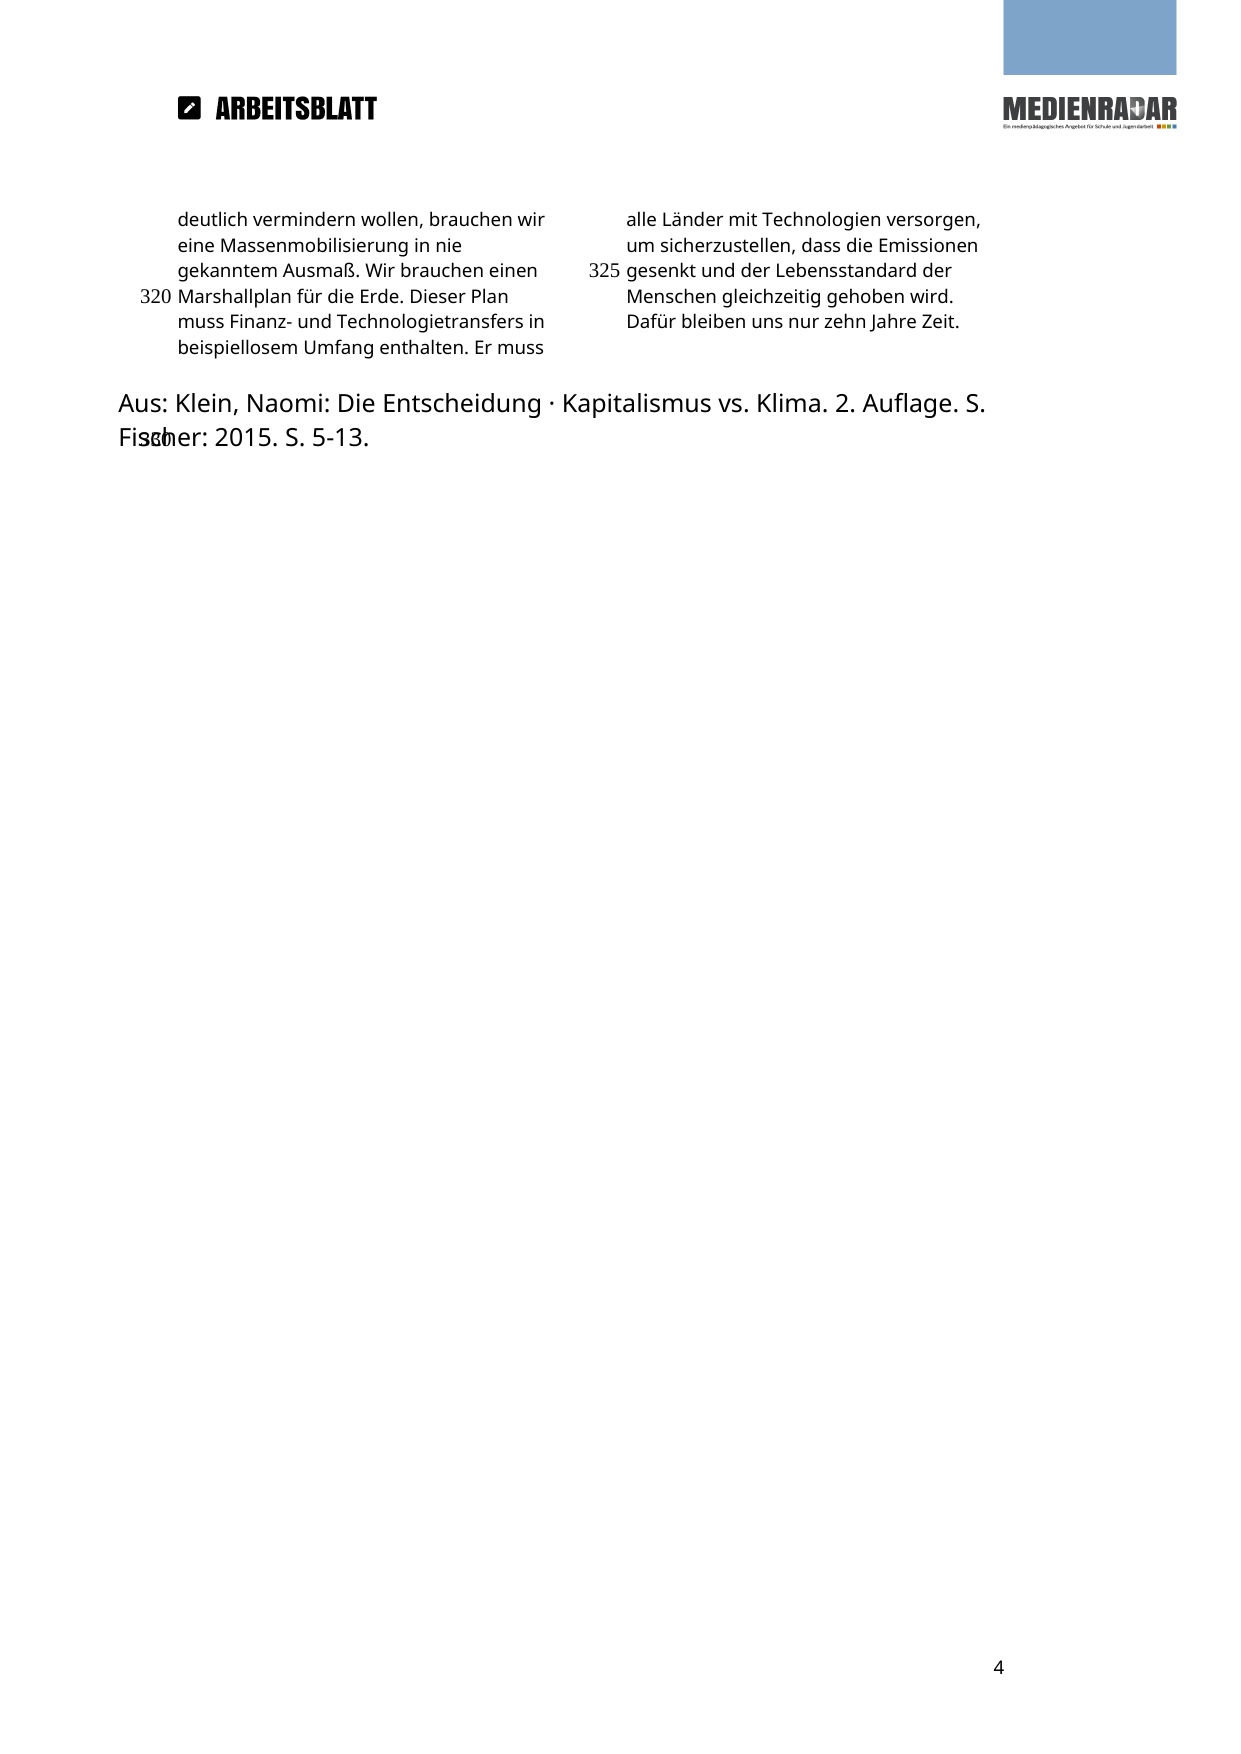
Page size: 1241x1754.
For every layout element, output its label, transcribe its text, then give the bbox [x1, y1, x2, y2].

picture [998, 0, 1206, 130]
text Aus: Klein, Naomi: Die Entscheidung · Kapitalismus vs. Klima. 2. Auflage. S. Fischer: 2015. S. 5-13. [118, 385, 1004, 453]
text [626, 207, 1004, 334]
picture [177, 96, 412, 120]
